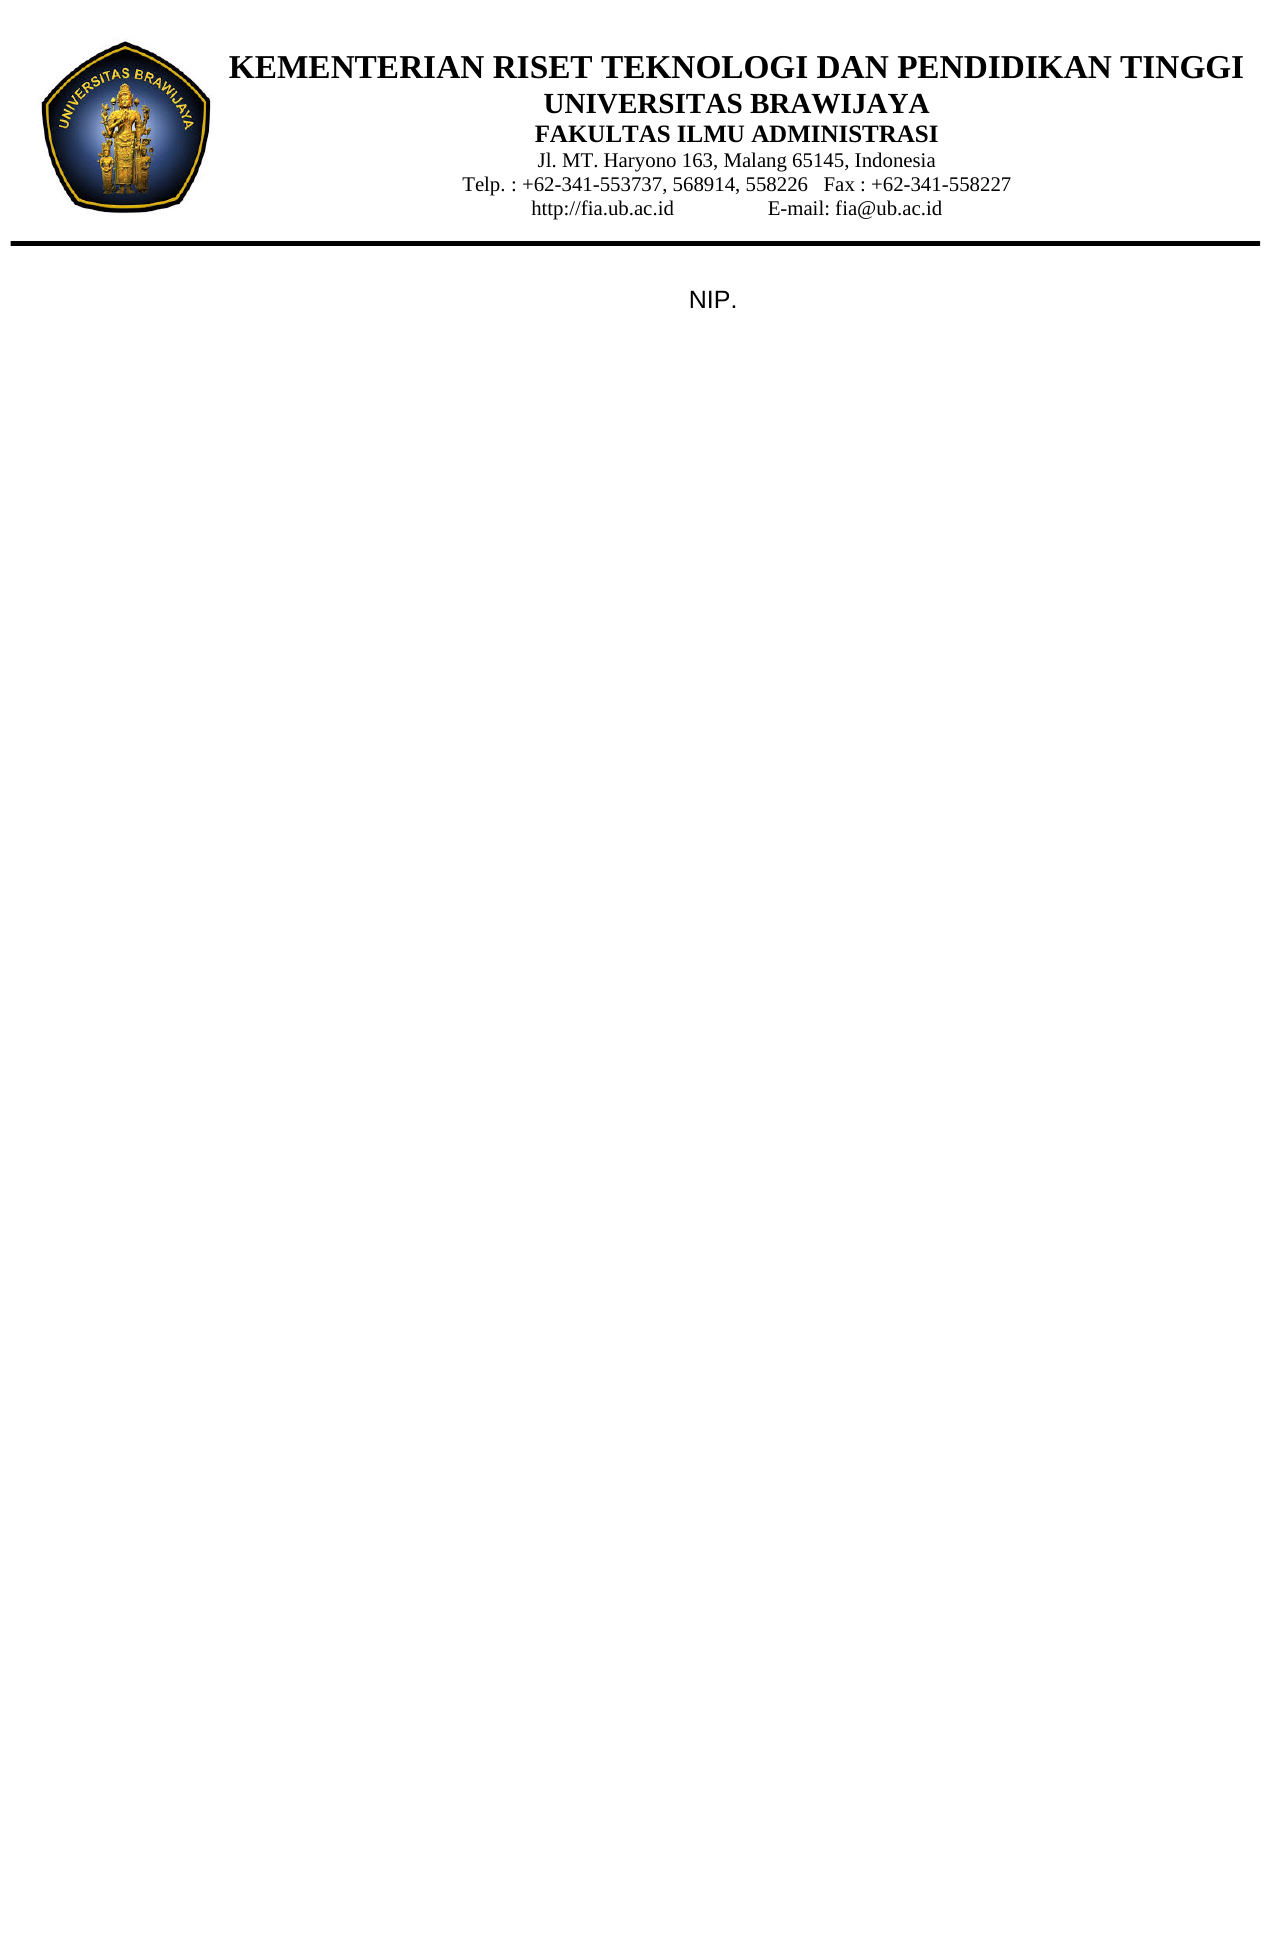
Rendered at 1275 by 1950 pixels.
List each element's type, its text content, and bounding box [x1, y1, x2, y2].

text NIP. [614, 285, 1186, 314]
picture [37, 38, 213, 216]
